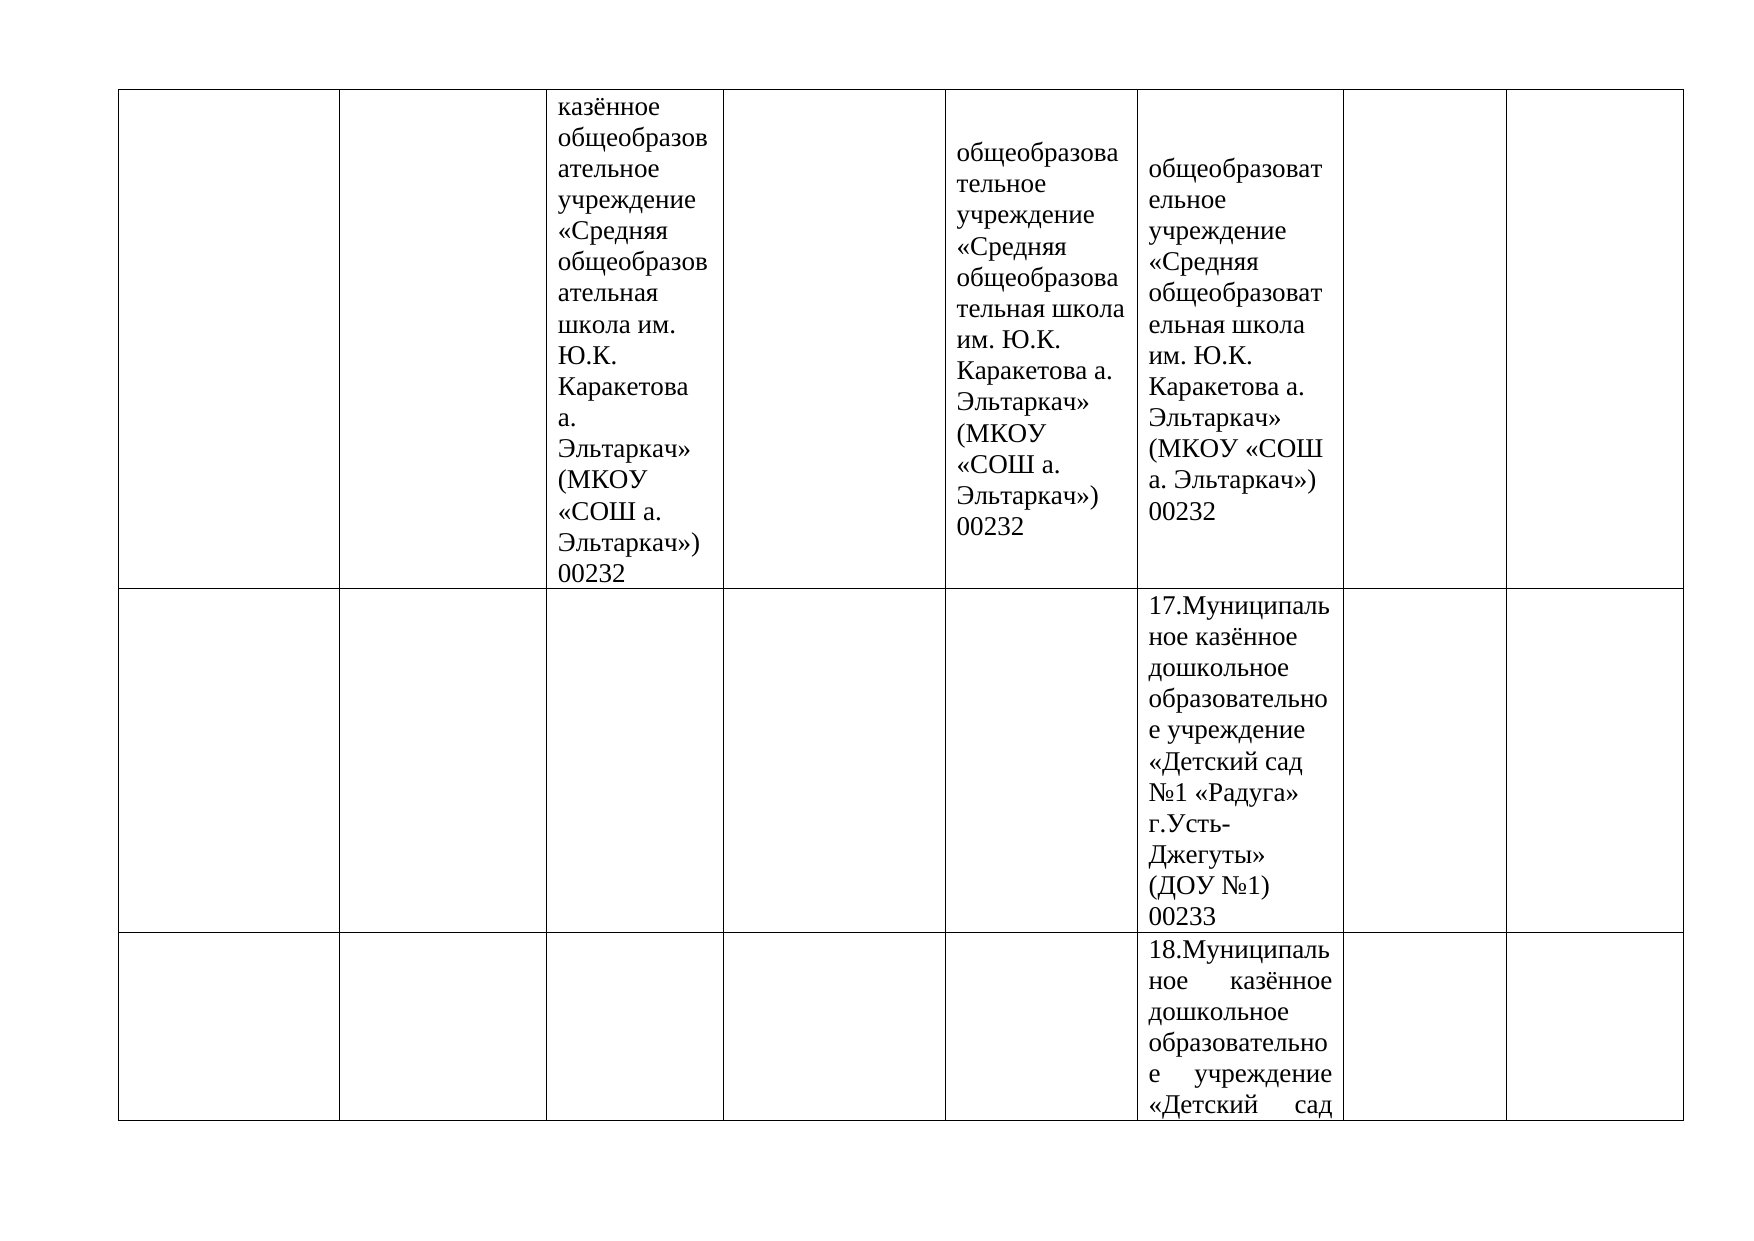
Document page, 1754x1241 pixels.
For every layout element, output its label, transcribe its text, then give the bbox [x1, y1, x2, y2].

table_cell [1507, 589, 1683, 932]
table_cell [340, 933, 546, 1119]
table_cell [1344, 933, 1506, 1119]
table_cell [119, 933, 339, 1119]
table_cell [119, 589, 339, 932]
table_cell [1507, 90, 1683, 588]
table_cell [547, 90, 723, 588]
table_cell [724, 90, 945, 588]
table_cell [547, 589, 723, 932]
table_cell [1344, 589, 1506, 932]
table_cell [340, 589, 546, 932]
table_cell 17.Муниципальное казённое дошкольное образовательное учреждение «Детский сад №1 «Радуга» г.Усть-Джегуты» (ДОУ №1) 00233 [1138, 589, 1343, 932]
table_cell [946, 933, 1137, 1119]
table_cell [724, 589, 945, 932]
table_cell [547, 933, 723, 1119]
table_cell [1138, 90, 1343, 588]
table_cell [946, 90, 1137, 588]
table_cell [946, 589, 1137, 932]
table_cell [1138, 933, 1343, 1119]
table_cell [1507, 933, 1683, 1119]
table_cell [724, 933, 945, 1119]
table_cell [1344, 90, 1506, 588]
table_cell [119, 90, 339, 588]
table_cell [340, 90, 546, 588]
